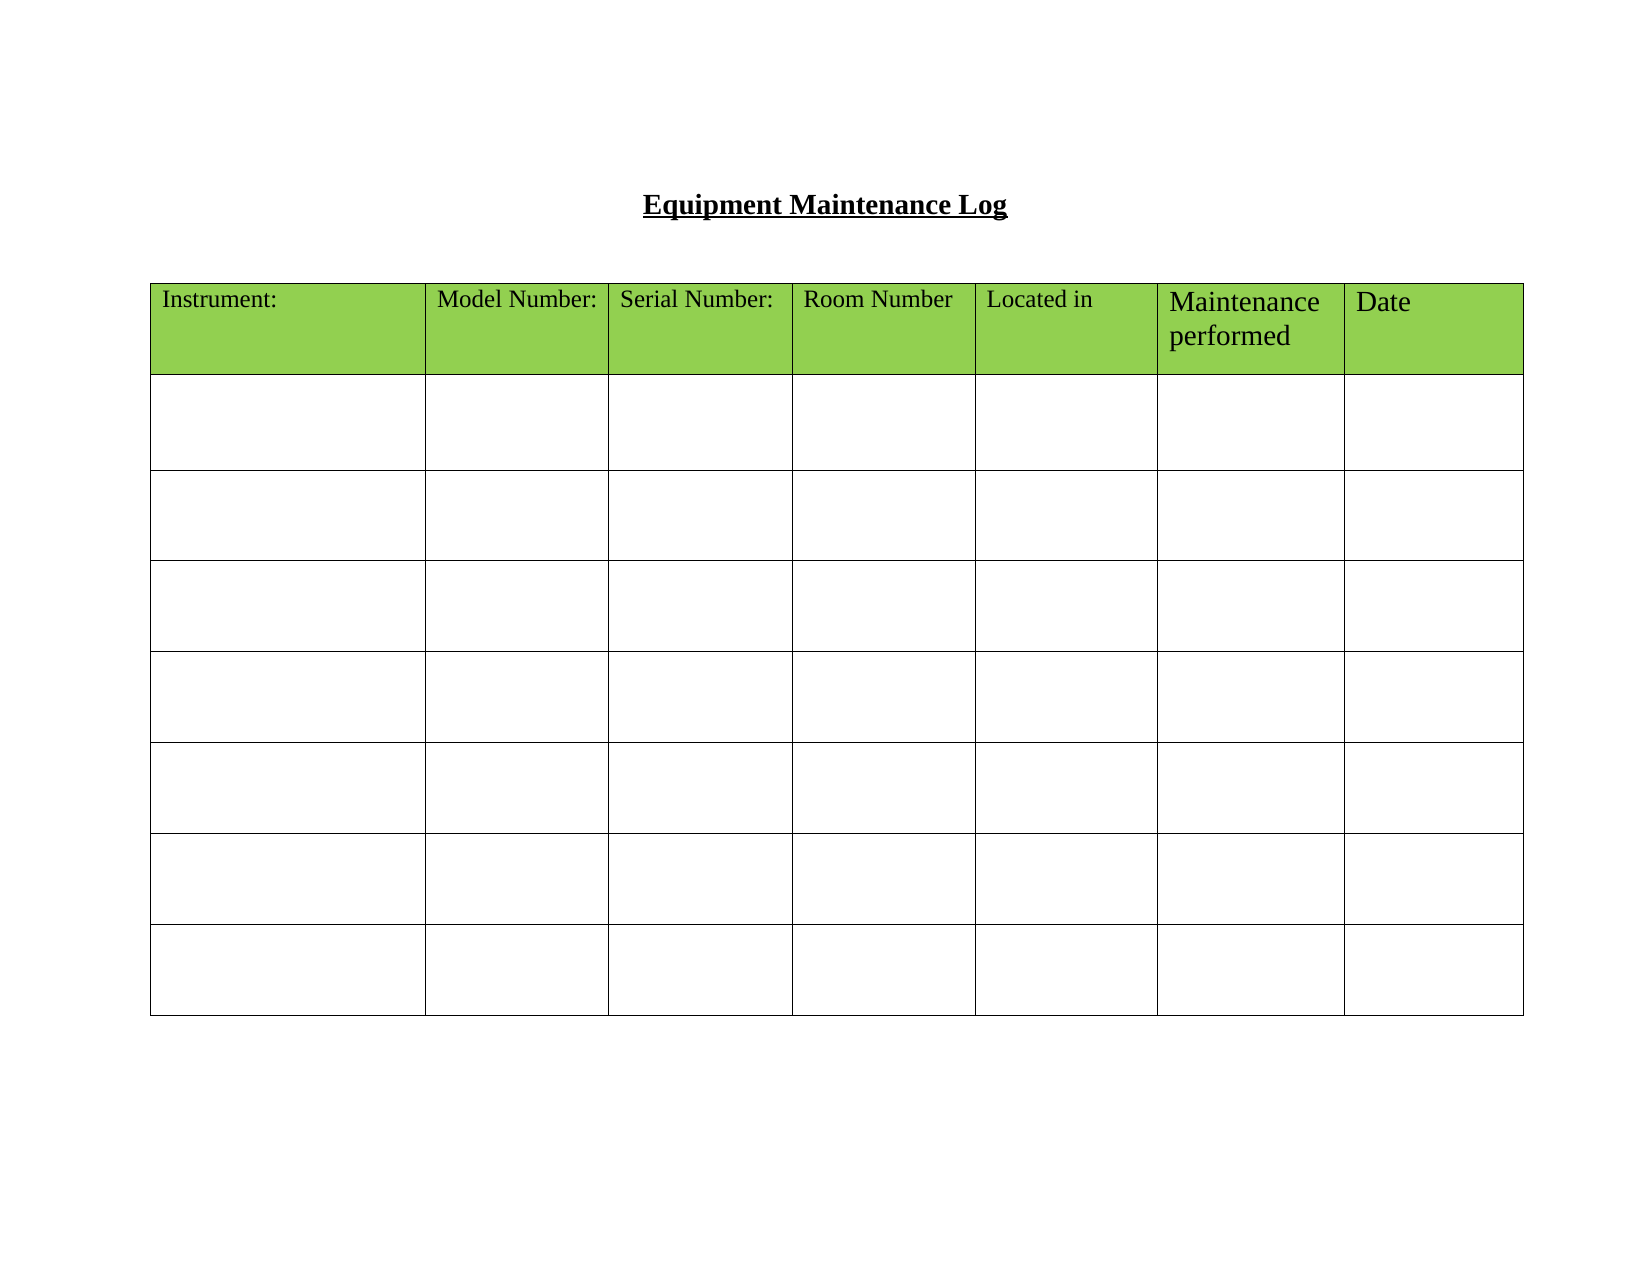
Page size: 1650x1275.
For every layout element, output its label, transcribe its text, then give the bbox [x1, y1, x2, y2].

table_cell [1345, 743, 1523, 833]
table_header Date [1345, 284, 1523, 374]
table_header Serial Number: [609, 284, 792, 374]
table_cell [976, 561, 1157, 651]
table_cell [1345, 375, 1523, 469]
table_cell [609, 652, 792, 742]
table_cell [426, 925, 608, 1014]
table_cell [151, 652, 425, 742]
table_cell [976, 652, 1157, 742]
table_cell [793, 743, 975, 833]
table_cell [793, 834, 975, 924]
table_cell [151, 834, 425, 924]
text Equipment Maintenance Log [150, 187, 1500, 221]
table_cell [426, 561, 608, 651]
table_cell [976, 375, 1157, 469]
table_cell [609, 925, 792, 1014]
table_cell [976, 743, 1157, 833]
table_header Maintenance performed [1158, 284, 1344, 374]
table_cell [1158, 925, 1344, 1014]
table_header Model Number: [426, 284, 608, 374]
table_cell [151, 471, 425, 560]
table_cell [793, 375, 975, 469]
table_cell [793, 925, 975, 1014]
table_cell [609, 471, 792, 560]
table_cell [151, 561, 425, 651]
table_cell [426, 375, 608, 469]
table_cell [1345, 652, 1523, 742]
table_cell [151, 375, 425, 469]
table_cell [1158, 834, 1344, 924]
table_cell [609, 834, 792, 924]
table_cell [1158, 375, 1344, 469]
table_cell [151, 925, 425, 1014]
table_cell [151, 743, 425, 833]
table_cell [1158, 652, 1344, 742]
table_cell [1345, 834, 1523, 924]
table_cell [426, 471, 608, 560]
table_cell [426, 834, 608, 924]
table_cell [609, 561, 792, 651]
table_cell [426, 743, 608, 833]
table_cell [1345, 471, 1523, 560]
table_cell [1158, 561, 1344, 651]
table_cell [976, 834, 1157, 924]
table_header Room Number [793, 284, 975, 374]
table_header Located in [976, 284, 1157, 374]
table_cell [1345, 925, 1523, 1014]
table_cell [793, 471, 975, 560]
table_cell [1158, 743, 1344, 833]
table_cell [609, 743, 792, 833]
table_header Instrument: [151, 284, 425, 374]
table_cell [976, 471, 1157, 560]
table_cell [976, 925, 1157, 1014]
table_cell [609, 375, 792, 469]
table_cell [793, 561, 975, 651]
table_cell [426, 652, 608, 742]
table_cell [793, 652, 975, 742]
table_cell [1345, 561, 1523, 651]
table_cell [1158, 471, 1344, 560]
